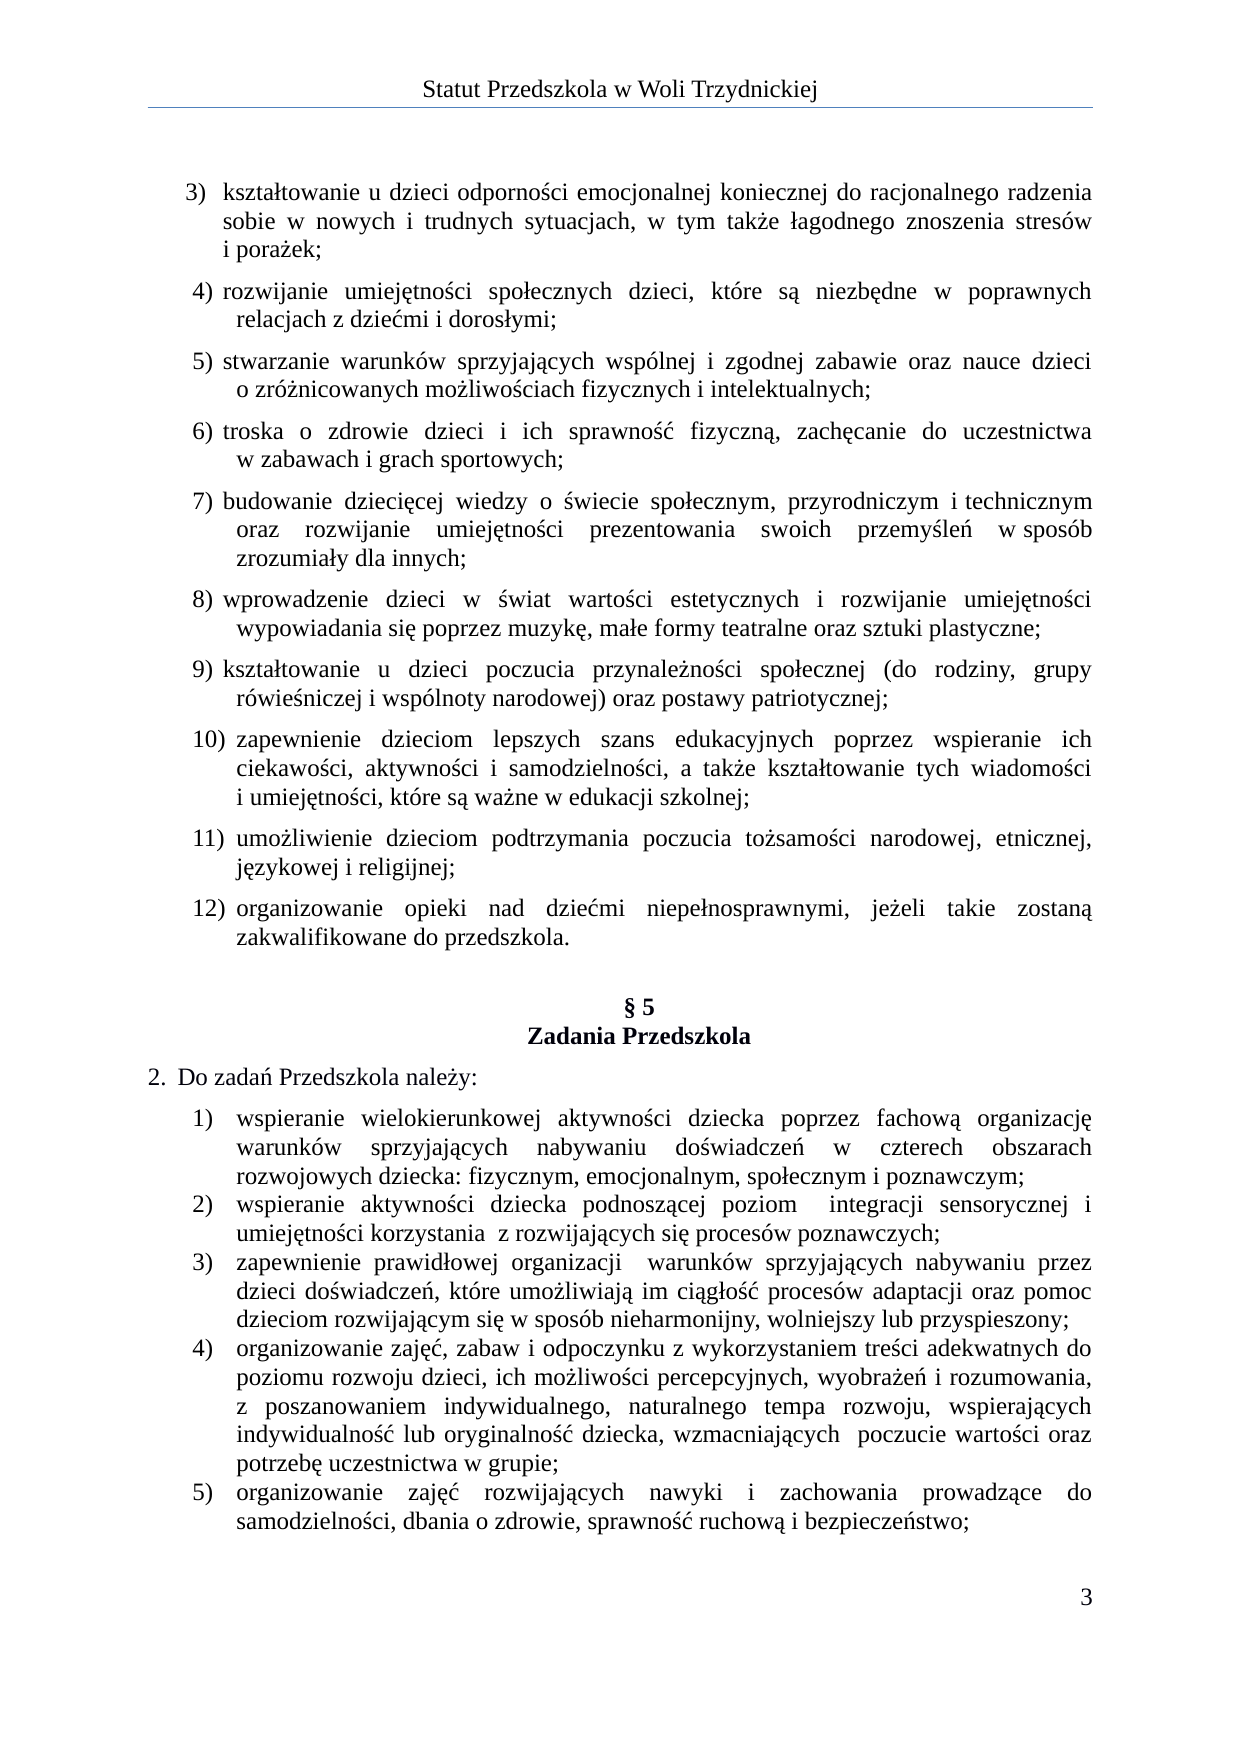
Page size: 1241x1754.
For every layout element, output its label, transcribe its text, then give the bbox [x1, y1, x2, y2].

list zapewnienie prawidłowej organizacji warunków sprzyjających nabywaniu przez dzieci doświadczeń, które umożliwiają im ciągłość procesów adaptacji oraz pomoc dzieciom rozwijającym się w sposób nieharmonijny, wolniejszy lub przyspieszony; [192, 1247, 1093, 1333]
list kształtowanie u dzieci odporności emocjonalnej koniecznej do racjonalnego radzenia sobie w nowych i trudnych sytuacjach, w tym także łagodnego znoszenia stresów i porażek; [185, 177, 1093, 263]
list budowanie dziecięcej wiedzy o świecie społecznym, przyrodniczym i technicznym oraz rozwijanie umiejętności prezentowania swoich przemyśleń w sposób zrozumiały dla innych; [192, 486, 1093, 572]
list stwarzanie warunków sprzyjających wspólnej i zgodnej zabawie oraz nauce dzieci o zróżnicowanych możliwościach fizycznych i intelektualnych; [192, 346, 1093, 403]
list organizowanie zajęć, zabaw i odpoczynku z wykorzystaniem treści adekwatnych do poziomu rozwoju dzieci, ich możliwości percepcyjnych, wyobrażeń i rozumowania, z poszanowaniem indywidualnego, naturalnego tempa rozwoju, wspierających indywidualność lub oryginalność dziecka, wzmacniających poczucie wartości oraz potrzebę uczestnictwa w grupie; [192, 1333, 1093, 1477]
list organizowanie opieki nad dziećmi niepełnosprawnymi, jeżeli takie zostaną zakwalifikowane do przedszkola. [192, 893, 1093, 951]
list organizowanie zajęć rozwijających nawyki i zachowania prowadzące do samodzielności, dbania o zdrowie, sprawność ruchową i bezpieczeństwo; [192, 1477, 1093, 1534]
list rozwijanie umiejętności społecznych dzieci, które są niezbędne w poprawnych relacjach z dziećmi i dorosłymi; [192, 276, 1093, 333]
list wprowadzenie dzieci w świat wartości estetycznych i rozwijanie umiejętności wypowiadania się poprzez muzykę, małe formy teatralne oraz sztuki plastyczne; [192, 584, 1093, 642]
list troska o zdrowie dzieci i ich sprawność fizyczną, zachęcanie do uczestnictwa w zabawach i grach sportowych; [192, 416, 1093, 473]
list Zadania Przedszkola [185, 1021, 1093, 1049]
list umożliwienie dzieciom podtrzymania poczucia tożsamości narodowej, etnicznej, językowej i religijnej; [192, 823, 1093, 881]
list wspieranie aktywności dziecka podnoszącej poziom integracji sensorycznej i umiejętności korzystania z rozwijających się procesów poznawczych; [192, 1189, 1093, 1247]
list § 5 [185, 992, 1093, 1021]
list kształtowanie u dzieci poczucia przynależności społecznej (do rodziny, grupy rówieśniczej i wspólnoty narodowej) oraz postawy patriotycznej; [192, 654, 1093, 712]
list Do zadań Przedszkola należy: [148, 1062, 1093, 1091]
list wspieranie wielokierunkowej aktywności dziecka poprzez fachową organizację warunków sprzyjających nabywaniu doświadczeń w czterech obszarach rozwojowych dziecka: fizycznym, emocjonalnym, społecznym i poznawczym; [192, 1103, 1093, 1189]
list zapewnienie dzieciom lepszych szans edukacyjnych poprzez wspieranie ich ciekawości, aktywności i samodzielności, a także kształtowanie tych wiadomości i umiejętności, które są ważne w edukacji szkolnej; [192, 724, 1093, 811]
